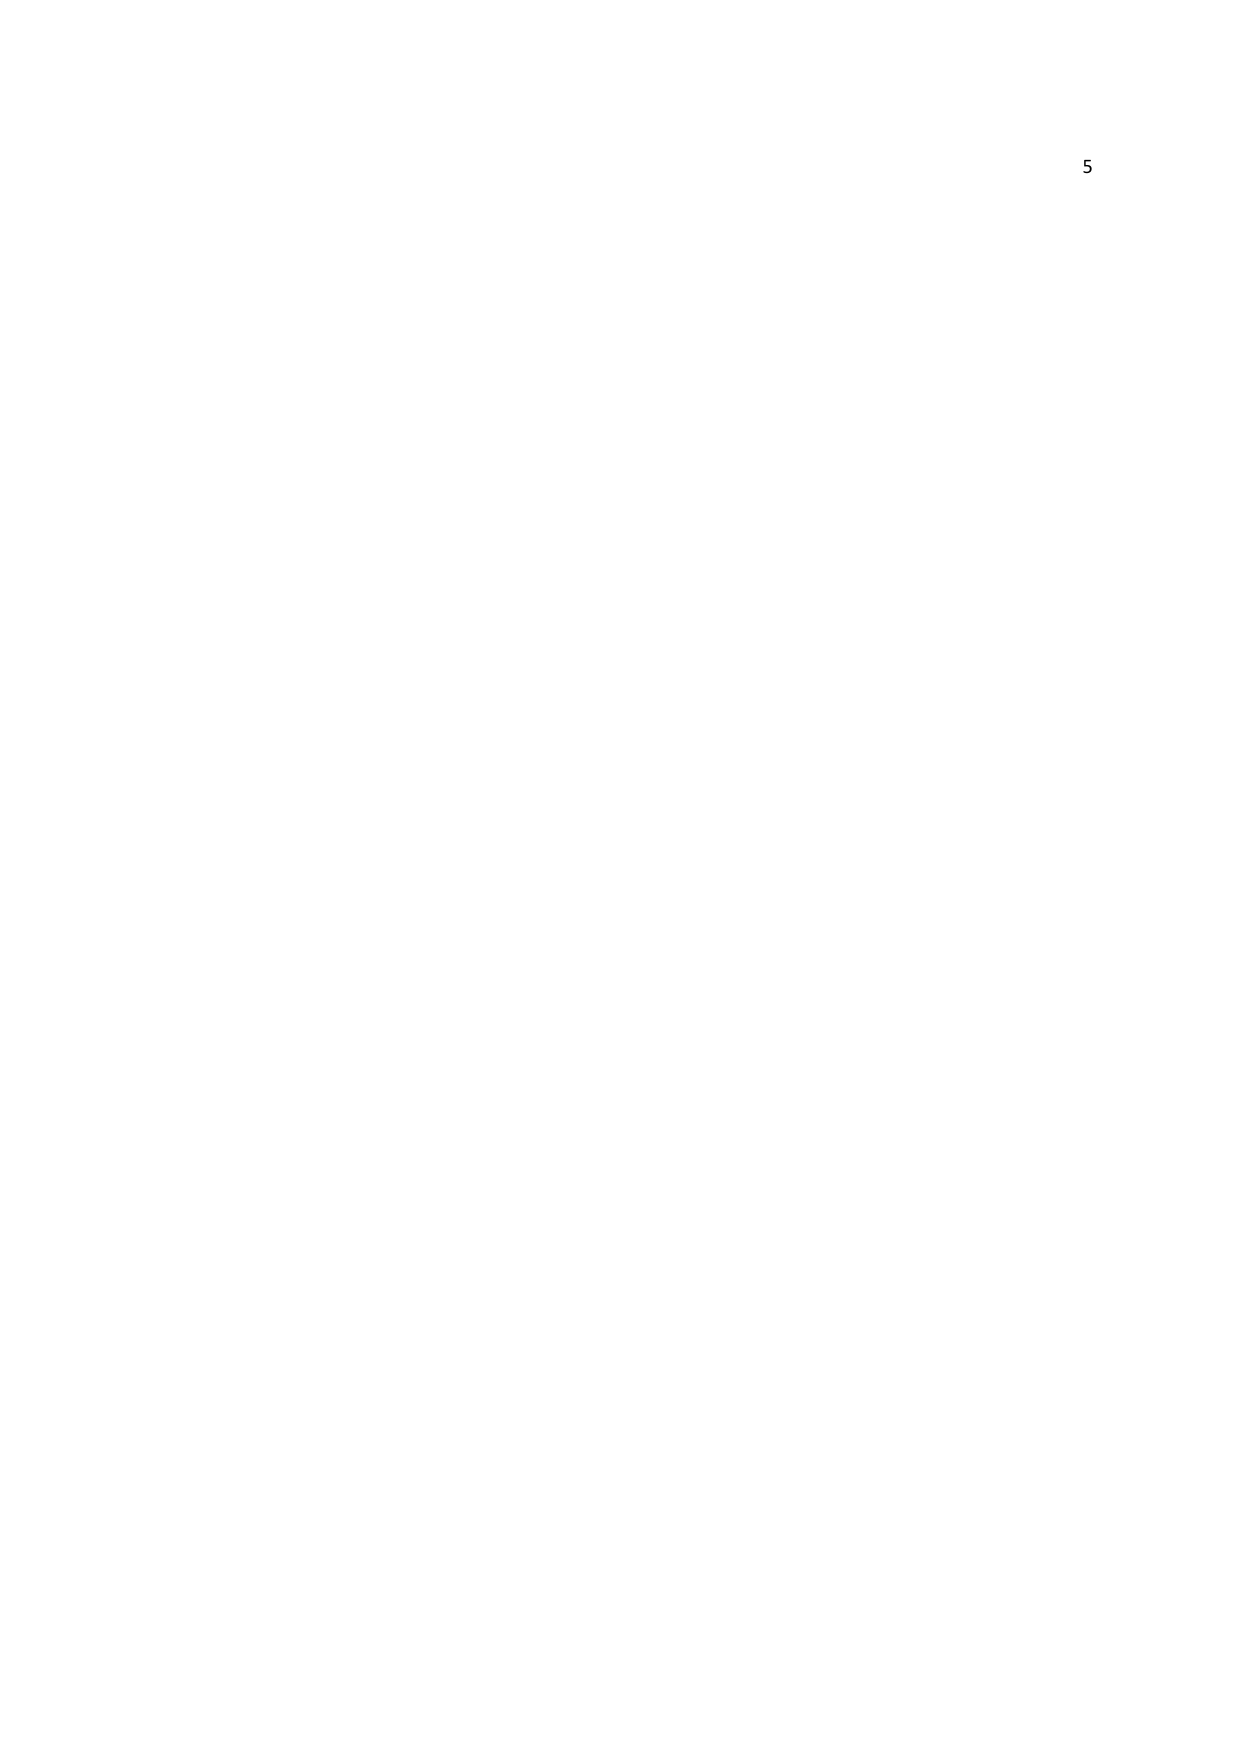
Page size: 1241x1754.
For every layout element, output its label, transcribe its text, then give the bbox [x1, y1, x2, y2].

text 5 [1082, 154, 1154, 179]
